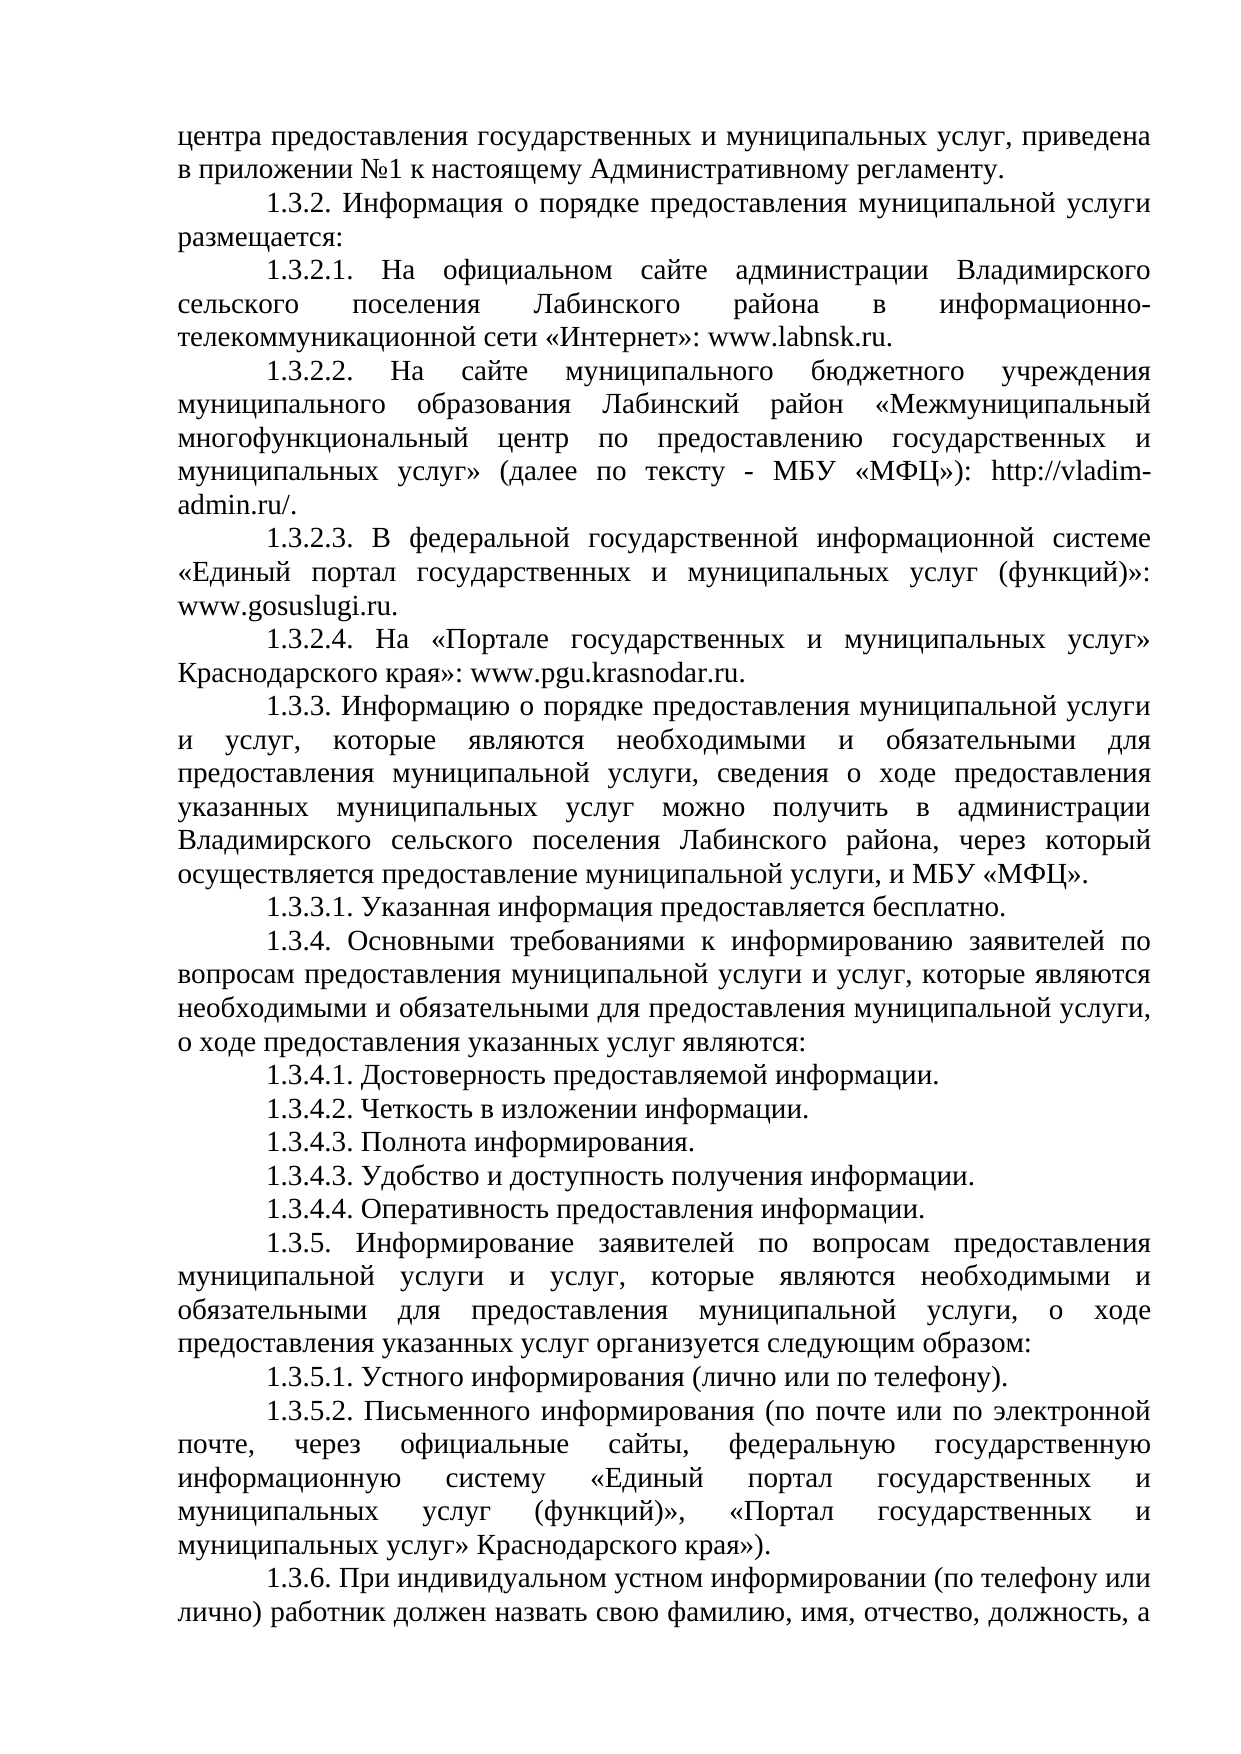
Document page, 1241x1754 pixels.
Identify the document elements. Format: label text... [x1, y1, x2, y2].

text 1.3.4.4. Оперативность предоставления информации. [177, 1191, 1152, 1225]
text 1.3.2.1. На официальном сайте администрации Владимирского сельского поселения Лабинского района в информационно-телекоммуникационной сети «Интернет»: www.labnsk.ru. [177, 252, 1152, 353]
text 1.3.2. Информация о порядке предоставления муниципальной услуги размещается: [177, 185, 1152, 252]
text 1.3.5.2. Письменного информирования (по почте или по электронной почте, через официальные сайты, федеральную государственную информационную систему «Единый портал государственных и муниципальных услуг (функций)», «Портал государственных и муниципальных услуг» Краснодарского края»). [177, 1393, 1152, 1560]
text 1.3.4. Основными требованиями к информированию заявителей по вопросам предоставления муниципальной услуги и услуг, которые являются необходимыми и обязательными для предоставления муниципальной услуги, о ходе предоставления указанных услуг являются: [177, 923, 1152, 1057]
text 1.3.3. Информацию о порядке предоставления муниципальной услуги и услуг, которые являются необходимыми и обязательными для предоставления муниципальной услуги, сведения о ходе предоставления указанных муниципальных услуг можно получить в администрации Владимирского сельского поселения Лабинского района, через который осуществляется предоставление муниципальной услуги, и МБУ «МФЦ». [177, 688, 1152, 889]
text 1.3.5. Информирование заявителей по вопросам предоставления муниципальной услуги и услуг, которые являются необходимыми и обязательными для предоставления муниципальной услуги, о ходе предоставления указанных услуг организуется следующим образом: [177, 1225, 1152, 1359]
text 1.3.4.1. Достоверность предоставляемой информации. [177, 1057, 1152, 1091]
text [177, 118, 1152, 185]
text 1.3.2.3. В федеральной государственной информационной системе «Единый портал государственных и муниципальных услуг (функций)»: www.gosuslugi.ru. [177, 521, 1152, 621]
text 1.3.4.3. Полнота информирования. [177, 1124, 1152, 1158]
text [177, 1560, 1152, 1627]
text 1.3.2.4. На «Портале государственных и муниципальных услуг» Краснодарского края»: www.pgu.krasnodar.ru. [177, 621, 1152, 688]
text 1.3.3.1. Указанная информация предоставляется бесплатно. [177, 889, 1152, 923]
text 1.3.4.3. Удобство и доступность получения информации. [177, 1158, 1152, 1191]
text 1.3.2.2. На сайте муниципального бюджетного учреждения муниципального образования Лабинский район «Межмуниципальный многофункциональный центр по предоставлению государственных и муниципальных услуг» (далее по тексту - МБУ «МФЦ»): http://vladim-admin.ru/. [177, 353, 1152, 521]
text 1.3.4.2. Четкость в изложении информации. [177, 1091, 1152, 1124]
text 1.3.5.1. Устного информирования (лично или по телефону). [177, 1359, 1152, 1393]
